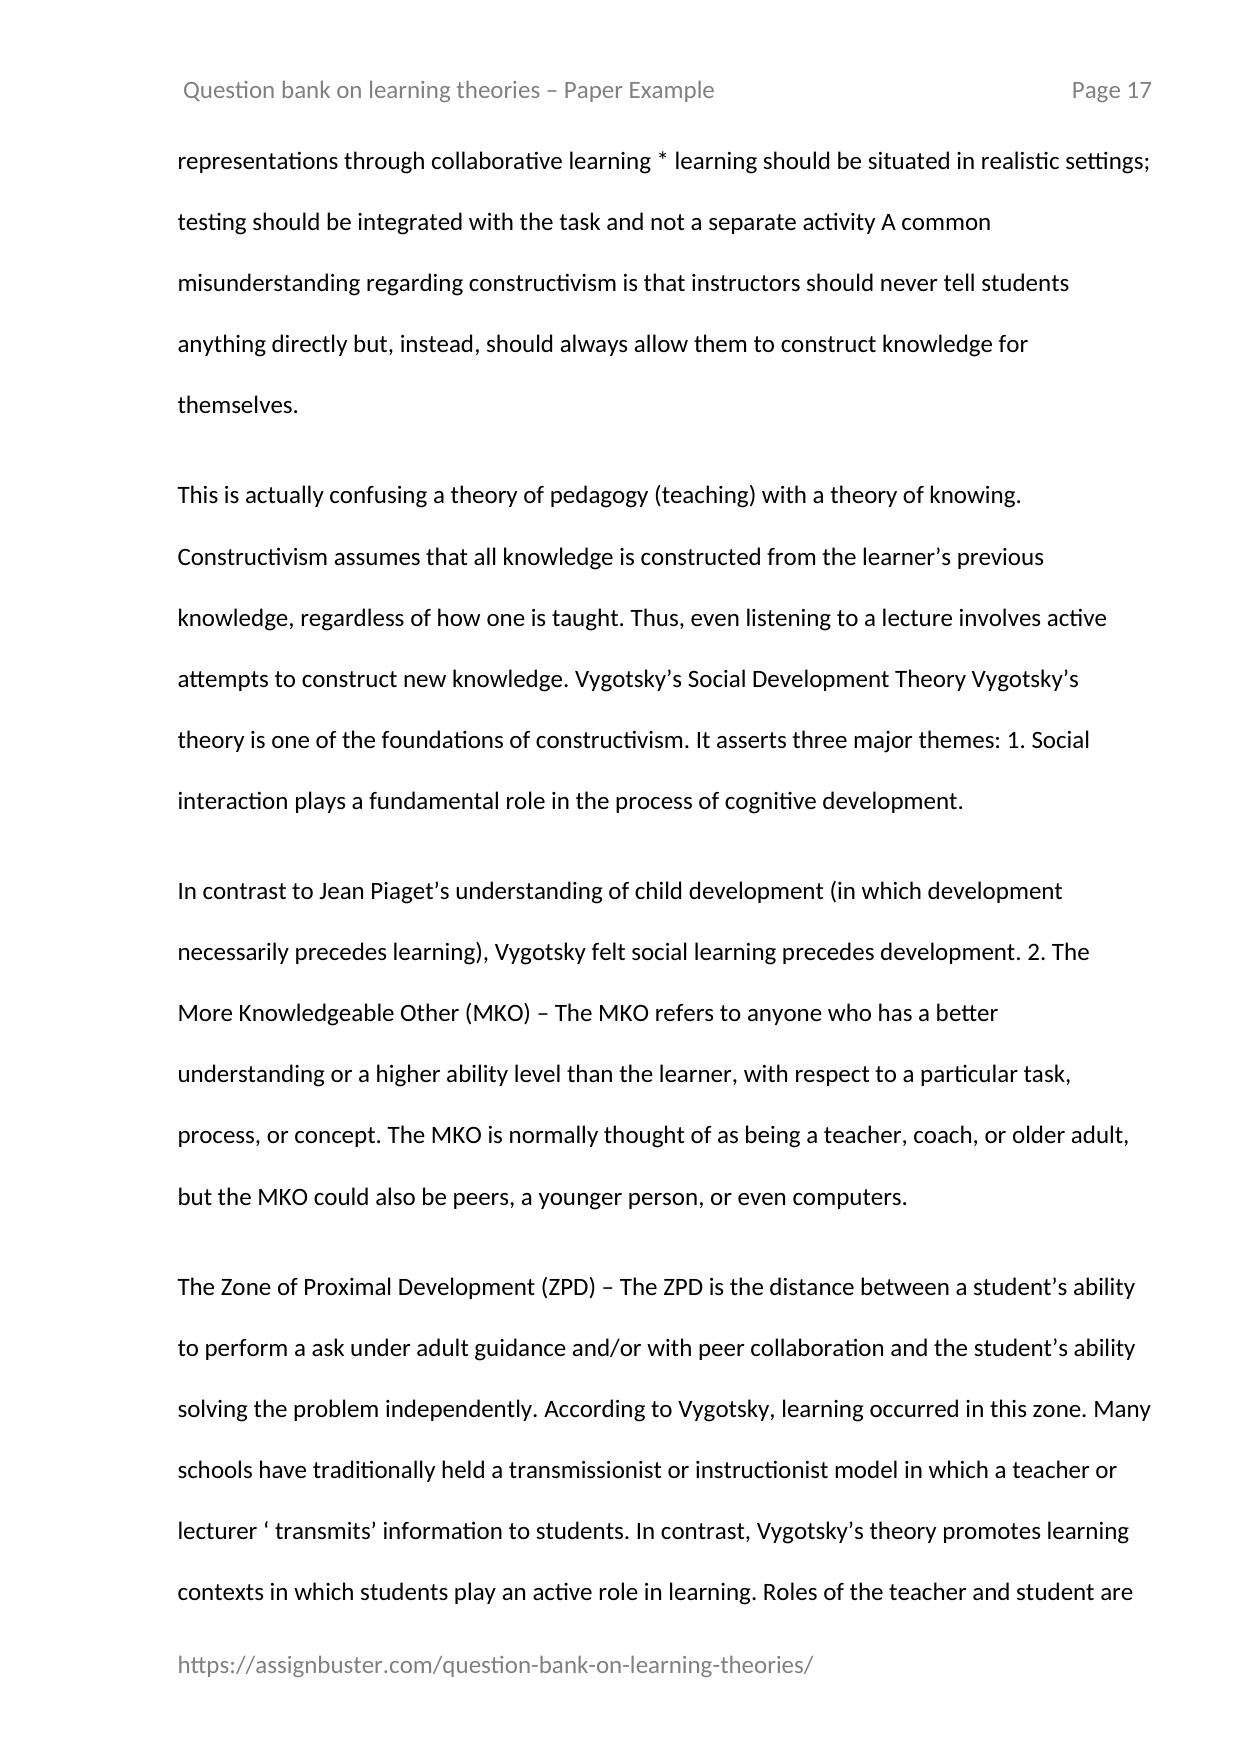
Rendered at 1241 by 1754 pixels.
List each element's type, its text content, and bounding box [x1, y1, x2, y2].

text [177, 1271, 1152, 1607]
text In contrast to Jean Piaget’s understanding of child development (in which development necessarily precedes learning), Vygotsky felt social learning precedes development. 2. The More Knowledgeable Other (MKO) – The MKO refers to anyone who has a better understanding or a higher ability level than the learner, with respect to a particular task, process, or concept. The MKO is normally thought of as being a teacher, coach, or older adult, but the MKO could also be peers, a younger person, or even computers. [177, 875, 1152, 1211]
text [177, 145, 1152, 420]
text This is actually confusing a theory of pedagogy (teaching) with a theory of knowing. Constructivism assumes that all knowledge is constructed from the learner’s previous knowledge, regardless of how one is taught. Thus, even listening to a lecture involves active attempts to construct new knowledge. Vygotsky’s Social Development Theory Vygotsky’s theory is one of the foundations of constructivism. It asserts three major themes: 1. Social interaction plays a fundamental role in the process of cognitive development. [177, 480, 1152, 815]
